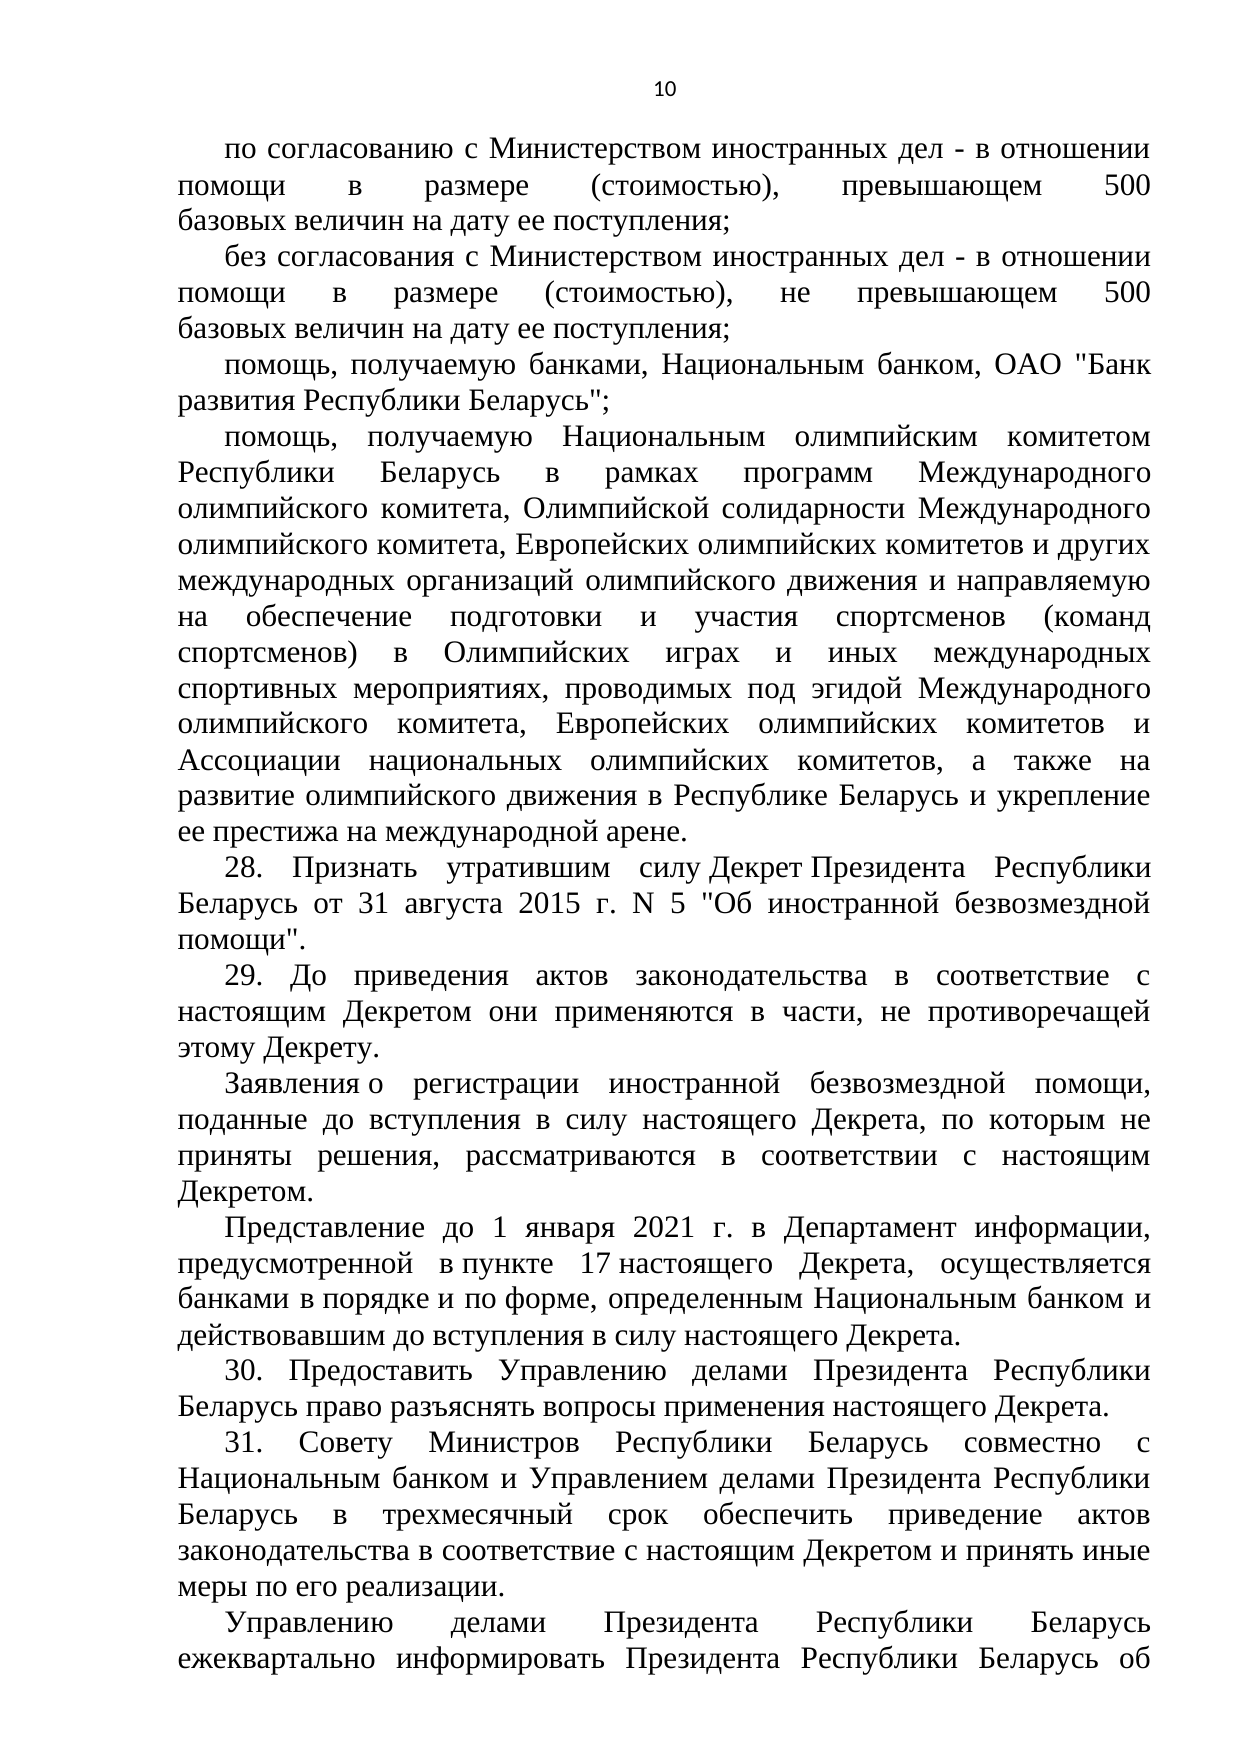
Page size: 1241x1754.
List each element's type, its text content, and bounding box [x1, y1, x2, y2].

text помощь, получаемую банками, Национальным банком, ОАО "Банк развития Республики Беларусь"; [177, 345, 1152, 417]
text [177, 1603, 1152, 1675]
text 31. Совету Министров Республики Беларусь совместно с Национальным банком и Управлением делами Президента Республики Беларусь в трехмесячный срок обеспечить приведение актов законодательства в соответствие с настоящим Декретом и принять иные меры по его реализации. [177, 1423, 1152, 1603]
text 29. До приведения актов законодательства в соответствие с настоящим Декретом они применяются в части, не противоречащей этому Декрету. [177, 956, 1152, 1064]
text по согласованию с Министерством иностранных дел - в отношении помощи в размере (стоимостью), превышающем 500 базовых величин на дату ее поступления; [177, 130, 1152, 238]
text без согласования с Министерством иностранных дел - в отношении помощи в размере (стоимостью), не превышающем 500 базовых величин на дату ее поступления; [177, 238, 1152, 345]
text 28. Признать утратившим силу Декрет Президента Республики Беларусь от 31 августа 2015 г. N 5 "Об иностранной безвозмездной помощи". [177, 848, 1152, 956]
text Представление до 1 января 2021 г. в Департамент информации, предусмотренной в пункте 17 настоящего Декрета, осуществляется банками в порядке и по форме, определенным Национальным банком и действовавшим до вступления в силу настоящего Декрета. [177, 1208, 1152, 1352]
text 30. Предоставить Управлению делами Президента Республики Беларусь право разъяснять вопросы применения настоящего Декрета. [177, 1352, 1152, 1423]
text помощь, получаемую Национальным олимпийским комитетом Республики Беларусь в рамках программ Международного олимпийского комитета, Олимпийской солидарности Международного олимпийского комитета, Европейских олимпийских комитетов и других международных организаций олимпийского движения и направляемую на обеспечение подготовки и участия спортсменов (команд спортсменов) в Олимпийских играх и иных международных спортивных мероприятиях, проводимых под эгидой Международного олимпийского комитета, Европейских олимпийских комитетов и Ассоциации национальных олимпийских комитетов, а также на развитие олимпийского движения в Республике Беларусь и укрепление ее престижа на международной арене. [177, 417, 1152, 848]
text Заявления о регистрации иностранной безвозмездной помощи, поданные до вступления в силу настоящего Декрета, по которым не приняты решения, рассматриваются в соответствии с настоящим Декретом. [177, 1064, 1152, 1208]
